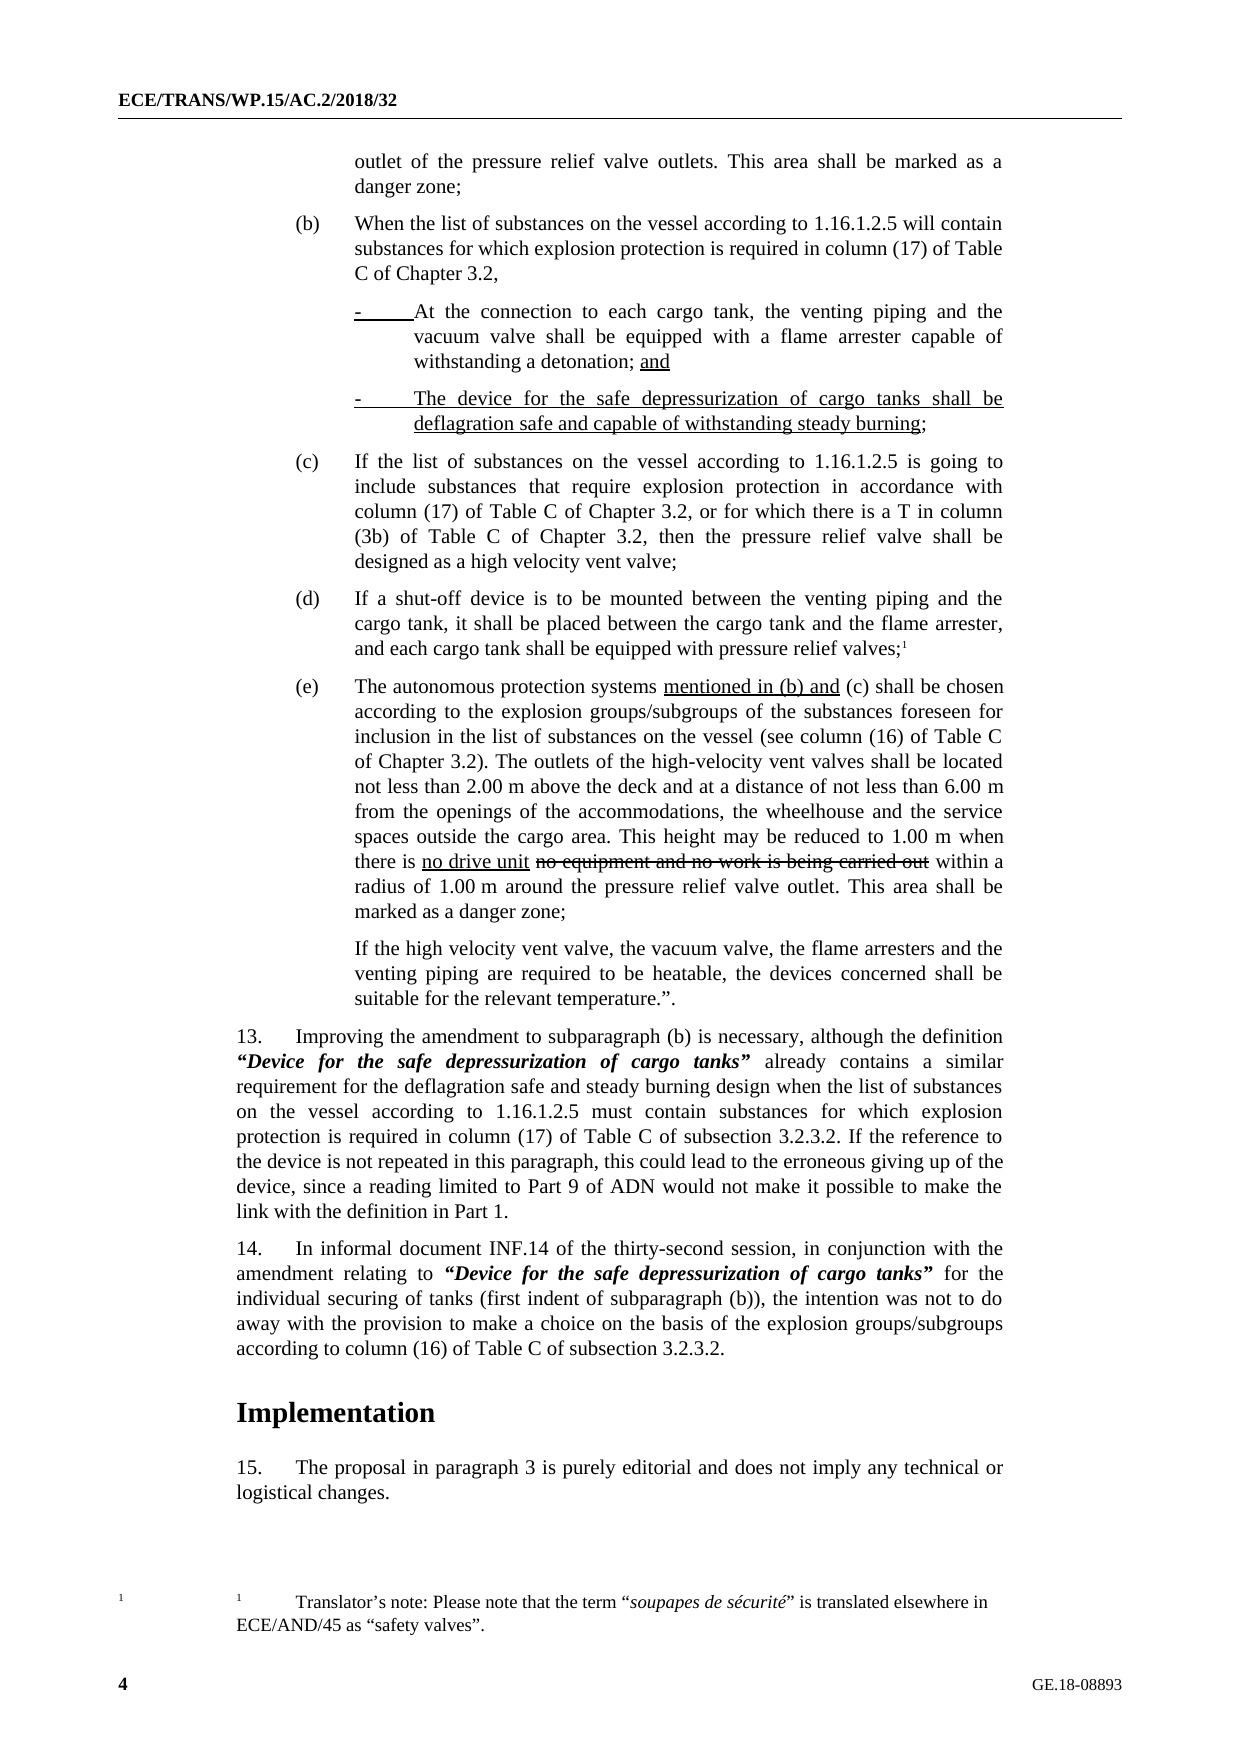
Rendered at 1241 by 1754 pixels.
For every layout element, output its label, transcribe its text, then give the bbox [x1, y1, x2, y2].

text If the high velocity vent valve, the vacuum valve, the flame arresters and the venting piping are required to be heatable, the devices concerned shall be suitable for the relevant temperature.”. [354, 935, 1004, 1010]
text 14. In informal document INF.14 of the thirty-second session, in conjunction with the amendment relating to “Device for the safe depressurization of cargo tanks” for the individual securing of tanks (first indent of subparagraph (b)), the intention was not to do away with the provision to make a choice on the basis of the explosion groups/subgroups according to column (16) of Table C of subsection 3.2.3.2. [236, 1235, 1004, 1360]
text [295, 148, 1004, 198]
text - The device for the safe depressurization of cargo tanks shall be deflagration safe and capable of withstanding steady burning; [354, 408, 1004, 435]
text (b) When the list of substances on the vessel according to 1.16.1.2.5 will contain substances for which explosion protection is required in column (17) of Table C of Chapter 3.2, [295, 210, 1004, 285]
text (c) If the list of substances on the vessel according to 1.16.1.2.5 is going to include substances that require explosion protection in accordance with column (17) of Table C of Chapter 3.2, or for which there is a T in column (3b) of Table C of Chapter 3.2, then the pressure relief valve shall be designed as a high velocity vent valve; [295, 448, 1004, 573]
text - At the connection to each cargo tank, the venting piping and the vacuum valve shall be equipped with a flame arrester capable of withstanding a detonation; and [354, 298, 1004, 373]
text 15. The proposal in paragraph 3 is purely editorial and does not imply any technical or logistical changes. [236, 1454, 1004, 1504]
text (d) If a shut-off device is to be mounted between the venting piping and the cargo tank, it shall be placed between the cargo tank and the flame arrester, and each cargo tank shall be equipped with pressure relief valves;1 [295, 585, 1004, 660]
text 13. Improving the amendment to subparagraph (b) is necessary, although the definition “Device for the safe depressurization of cargo tanks” already contains a similar requirement for the deflagration safe and steady burning design when the list of substances on the vessel according to 1.16.1.2.5 must contain substances for which explosion protection is required in column (17) of Table C of subsection 3.2.3.2. If the reference to the device is not repeated in this paragraph, this could lead to the erroneous giving up of the device, since a reading limited to Part 9 of ADN would not make it possible to make the link with the definition in Part 1. [236, 1023, 1004, 1223]
text (e) The autonomous protection systems mentioned in (b) and (c) shall be chosen according to the explosion groups/subgroups of the substances foreseen for inclusion in the list of substances on the vessel (see column (16) of Table C of Chapter 3.2). The outlets of the high-velocity vent valves shall be located not less than 2.00 m above the deck and at a distance of not less than 6.00 m from the openings of the accommodations, the wheelhouse and the service spaces outside the cargo area. This height may be reduced to 1.00 m when there is no drive unit no equipment and no work is being carried out within a radius of 1.00 m around the pressure relief valve outlet. This area shall be marked as a danger zone; [295, 673, 1004, 923]
text Implementation [118, 1398, 1004, 1429]
text - The device for the safe depressurization of cargo tanks shall be deflagration safe and capable of withstanding steady burning; [354, 385, 1004, 407]
